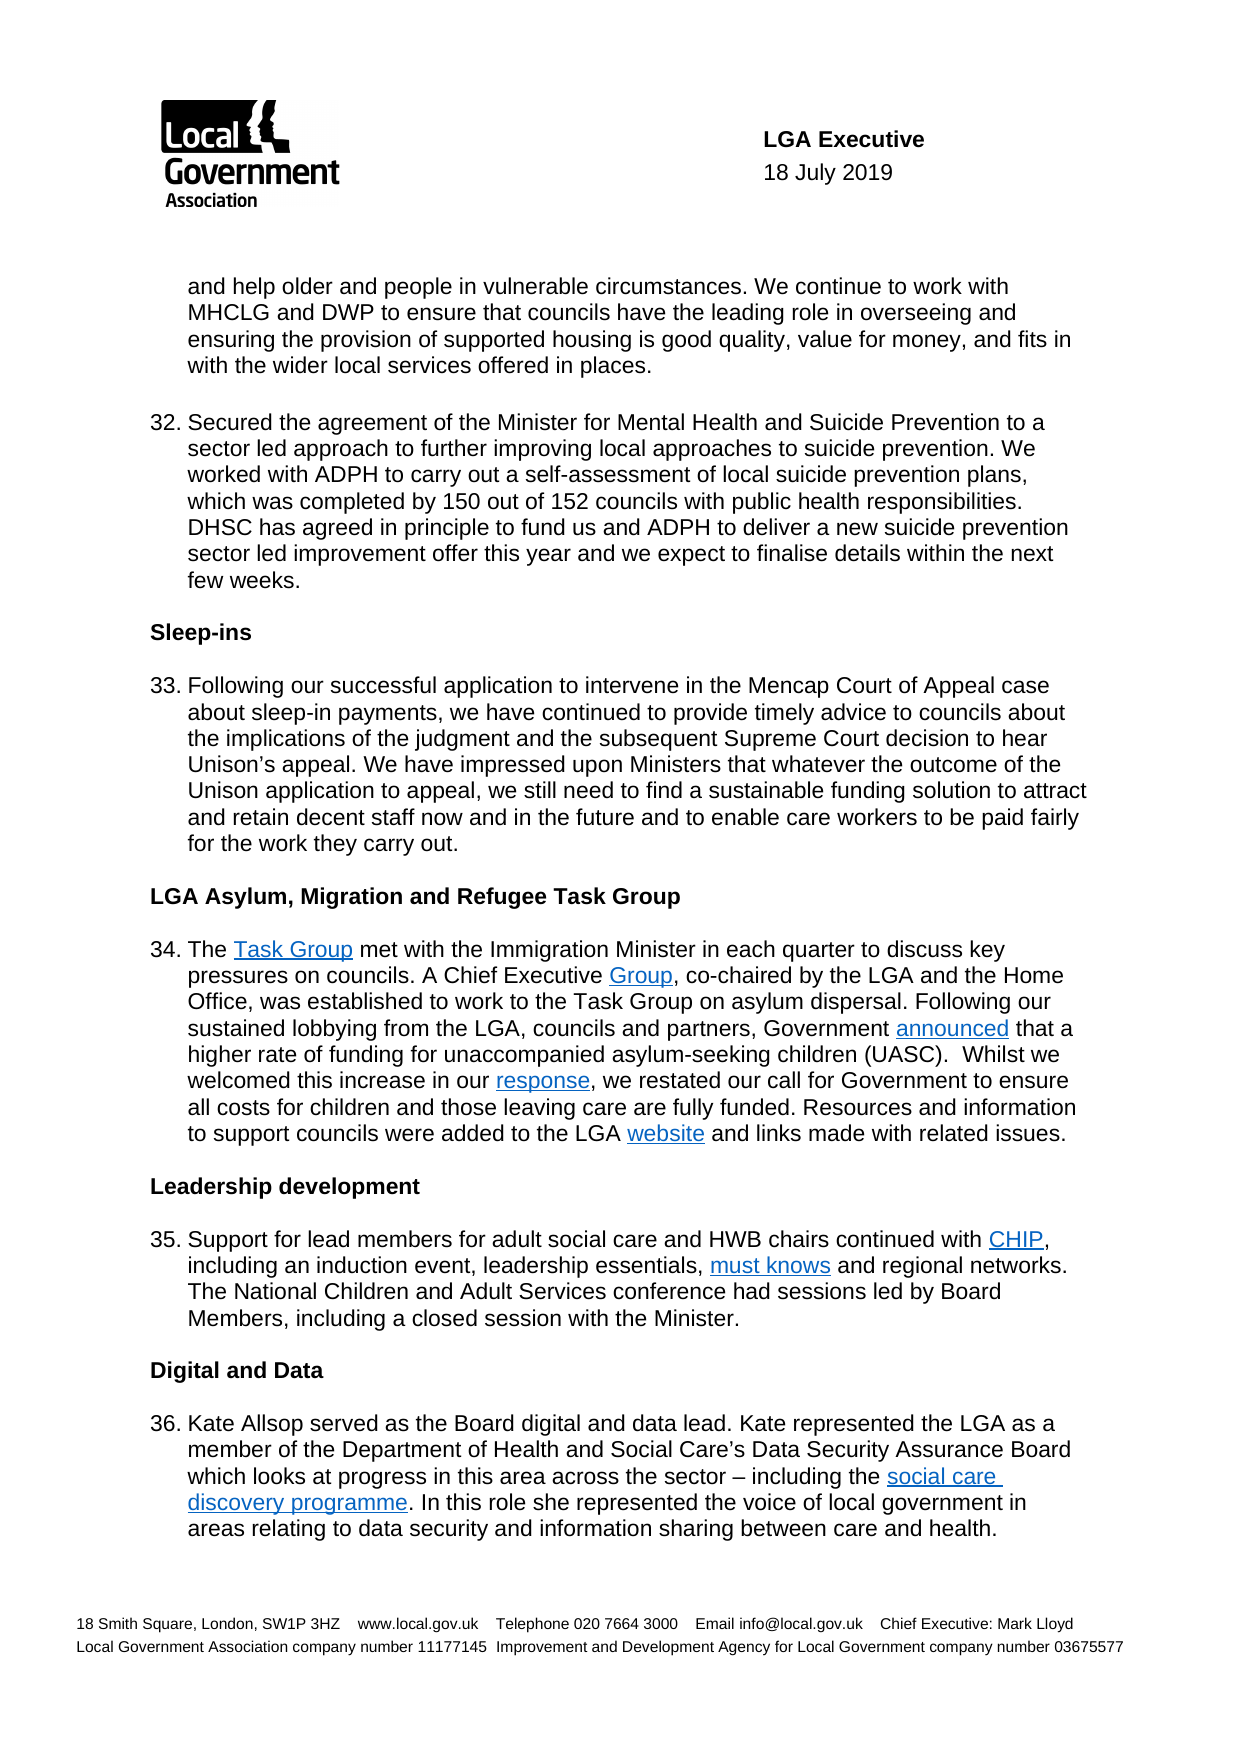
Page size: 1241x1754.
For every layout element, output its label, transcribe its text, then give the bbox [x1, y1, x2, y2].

list Support for lead members for adult social care and HWB chairs continued with CHIP, including an induction event, leadership essentials, must knows and regional networks. The National Children and Adult Services conference had sessions led by Board Members, including a closed session with the Minister. [150, 1226, 1090, 1331]
text LGA Asylum, Migration and Refugee Task Group [150, 883, 1090, 909]
text Leadership development [150, 1173, 1090, 1199]
text Sleep-ins [150, 619, 1090, 646]
list The Task Group met with the Immigration Minister in each quarter to discuss key pressures on councils. A Chief Executive Group, co-chaired by the LGA and the Home Office, was established to work to the Task Group on asylum dispersal. Following our sustained lobbying from the LGA, councils and partners, Government announced that a higher rate of funding for unaccompanied asylum-seeking children (UASC). Whilst we welcomed this increase in our response, we restated our call for Government to ensure all costs for children and those leaving care are fully funded. Resources and information to support councils were added to the LGA website and links made with related issues. [150, 936, 1090, 1146]
text Digital and Data [150, 1357, 1090, 1384]
picture [161, 100, 340, 207]
list Following our successful application to intervene in the Mencap Court of Appeal case about sleep-in payments, we have continued to provide timely advice to councils about the implications of the judgment and the subsequent Supreme Court decision to hear Unison’s appeal. We have impressed upon Ministers that whatever the outcome of the Unison application to appeal, we still need to find a sustainable funding solution to attract and retain decent staff now and in the future and to enable care workers to be paid fairly for the work they carry out. [150, 672, 1090, 857]
list Secured the agreement of the Minister for Mental Health and Suicide Prevention to a sector led approach to further improving local approaches to suicide prevention. We worked with ADPH to carry out a self-assessment of local suicide prevention plans, which was completed by 150 out of 152 councils with public health responsibilities. DHSC has agreed in principle to fund us and ADPH to deliver a new suicide prevention sector led improvement offer this year and we expect to finalise details within the next few weeks. [150, 408, 1090, 593]
list Kate Allsop served as the Board digital and data lead. Kate represented the LGA as a member of the Department of Health and Social Care’s Data Security Assurance Board which looks at progress in this area across the sector – including the social care discovery programme. In this role she represented the voice of local government in areas relating to data security and information sharing between care and health. [150, 1410, 1090, 1542]
